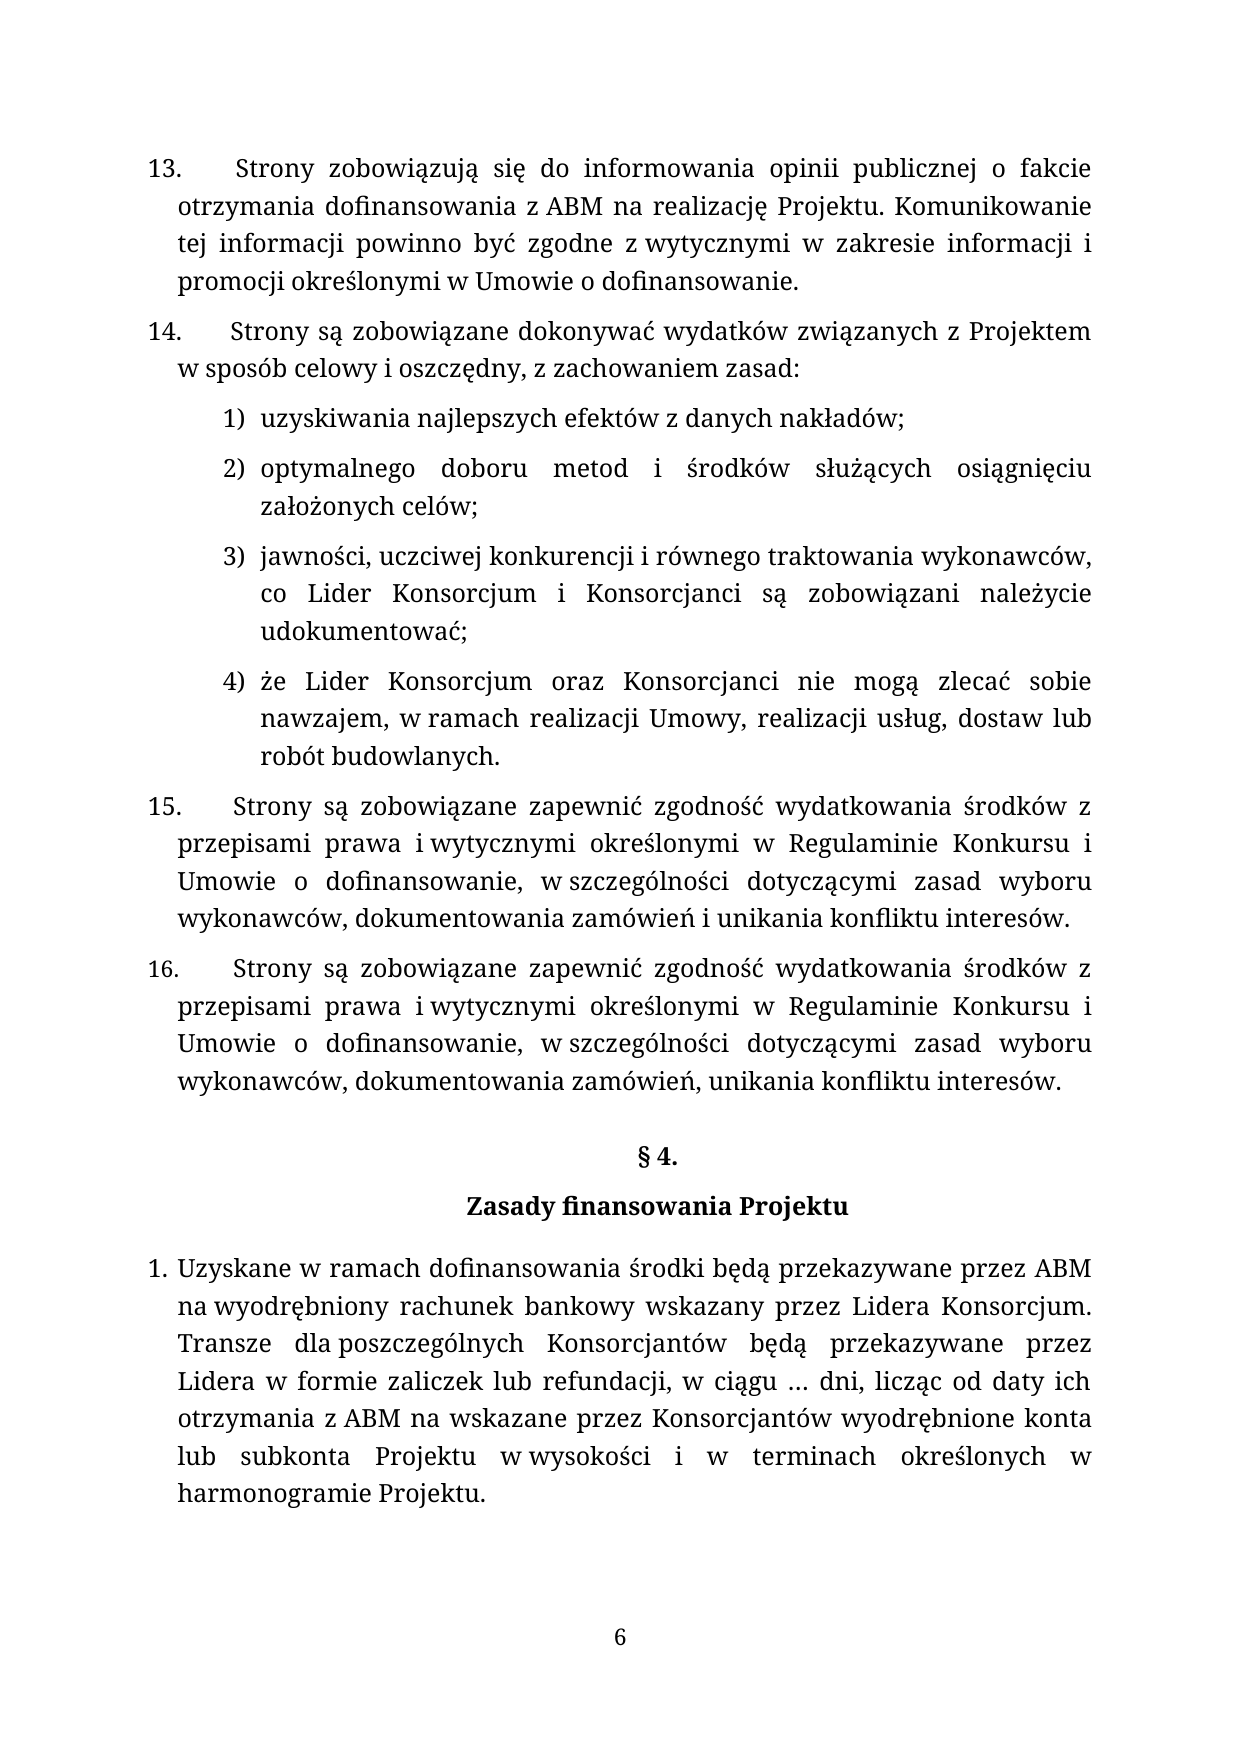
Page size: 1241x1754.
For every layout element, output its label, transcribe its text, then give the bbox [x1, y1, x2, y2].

list jawności, uczciwej konkurencji i równego traktowania wykonawców, co Lider Konsorcjum i Konsorcjanci są zobowiązani należycie udokumentować; [223, 535, 1093, 648]
list § 4. [223, 1135, 1093, 1173]
list uzyskiwania najlepszych efektów z danych nakładów; [223, 398, 1093, 435]
list Strony zobowiązują się do informowania opinii publicznej o fakcie otrzymania dofinansowania z ABM na realizację Projektu. Komunikowanie tej informacji powinno być zgodne z wytycznymi w zakresie informacji i promocji określonymi w Umowie o dofinansowanie. [148, 148, 1093, 298]
list Strony są zobowiązane zapewnić zgodność wydatkowania środków z przepisami prawa i wytycznymi określonymi w Regulaminie Konkursu i Umowie o dofinansowanie, w szczególności dotyczącymi zasad wyboru wykonawców, dokumentowania zamówień, unikania konfliktu interesów. [148, 948, 1093, 1098]
list że Lider Konsorcjum oraz Konsorcjanci nie mogą zlecać sobie nawzajem, w ramach realizacji Umowy, realizacji usług, dostaw lub robót budowlanych. [223, 660, 1093, 773]
list Strony są zobowiązane dokonywać wydatków związanych z Projektem w sposób celowy i oszczędny, z zachowaniem zasad: [148, 310, 1093, 385]
list optymalnego doboru metod i środków służących osiągnięciu założonych celów; [223, 448, 1093, 523]
list Zasady finansowania Projektu [223, 1185, 1093, 1223]
list Strony są zobowiązane zapewnić zgodność wydatkowania środków z przepisami prawa i wytycznymi określonymi w Regulaminie Konkursu i Umowie o dofinansowanie, w szczególności dotyczącymi zasad wyboru wykonawców, dokumentowania zamówień i unikania konfliktu interesów. [148, 785, 1093, 935]
list Uzyskane w ramach dofinansowania środki będą przekazywane przez ABM na wyodrębniony rachunek bankowy wskazany przez Lidera Konsorcjum. Transze dla poszczególnych Konsorcjantów będą przekazywane przez Lidera w formie zaliczek lub refundacji, w ciągu … dni, licząc od daty ich otrzymania z ABM na wskazane przez Konsorcjantów wyodrębnione konta lub subkonta Projektu w wysokości i w terminach określonych w harmonogramie Projektu. [148, 1248, 1093, 1510]
